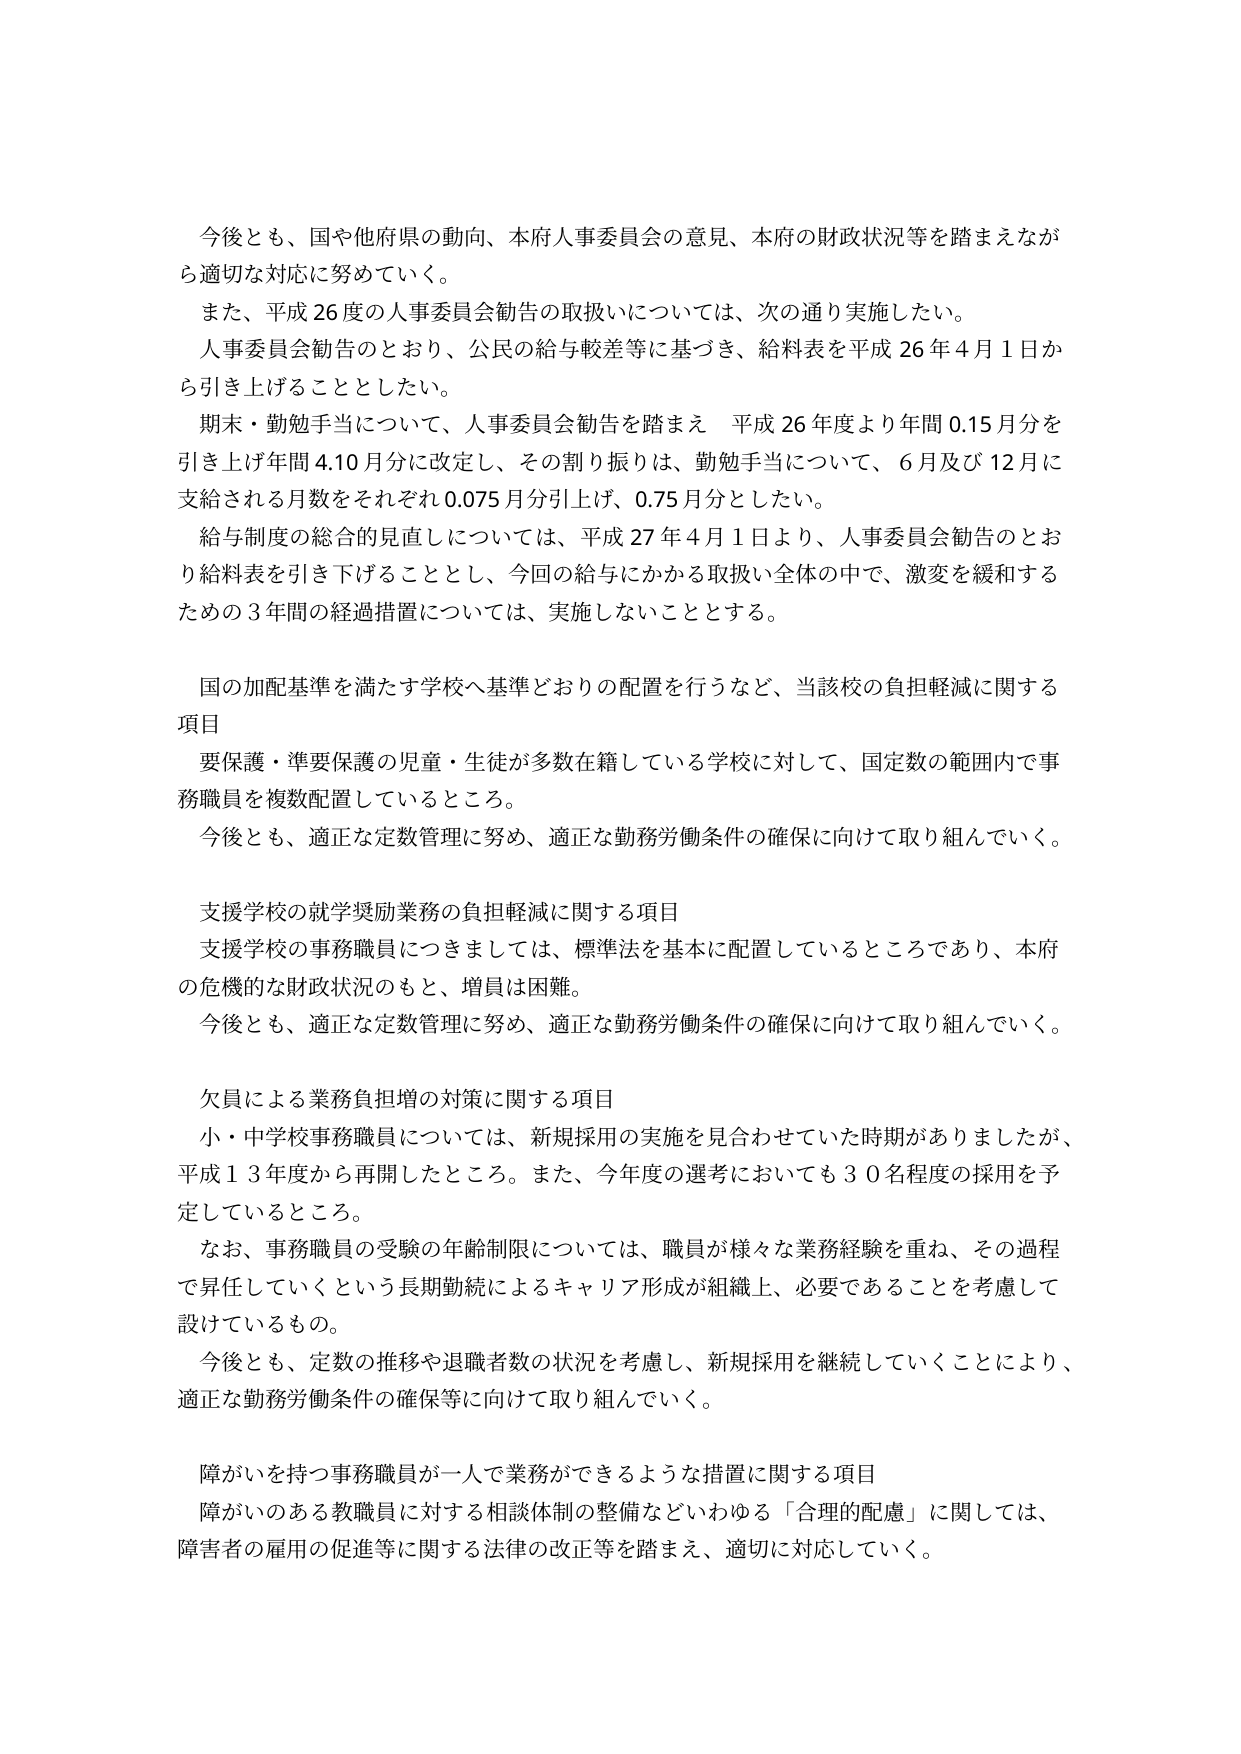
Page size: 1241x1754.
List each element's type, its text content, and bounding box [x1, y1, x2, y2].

text 人事委員会勧告のとおり、公民の給与較差等に基づき、給料表を平成26年４月１日から引き上げることとしたい。 [177, 329, 1063, 404]
text 障がいを持つ事務職員が一人で業務ができるような措置に関する項目 [177, 1454, 1063, 1492]
text 今後とも、定数の推移や退職者数の状況を考慮し、新規採用を継続していくことにより、適正な勤務労働条件の確保等に向けて取り組んでいく。 [177, 1342, 1063, 1417]
text なお、事務職員の受験の年齢制限については、職員が様々な業務経験を重ね、その過程で昇任していくという長期勤続によるキャリア形成が組織上、必要であることを考慮して設けているもの。 [177, 1229, 1063, 1342]
text 小・中学校事務職員については、新規採用の実施を見合わせていた時期がありましたが、平成１３年度から再開したところ。また、今年度の選考においても３０名程度の採用を予定しているところ。 [177, 1117, 1063, 1229]
text 国の加配基準を満たす学校へ基準どおりの配置を行うなど、当該校の負担軽減に関する項目 [177, 667, 1063, 742]
text 欠員による業務負担増の対策に関する項目 [177, 1079, 1063, 1117]
text 給与制度の総合的見直しについては、平成27年４月１日より、人事委員会勧告のとおり給料表を引き下げることとし、今回の給与にかかる取扱い全体の中で、激変を緩和するための３年間の経過措置については、実施しないこととする。 [177, 517, 1063, 629]
text 今後とも、適正な定数管理に努め、適正な勤務労働条件の確保に向けて取り組んでいく。 [177, 817, 1063, 854]
text 期末・勤勉手当について、人事委員会勧告を踏まえ 平成26年度より年間0.15月分を引き上げ年間4.10月分に改定し、その割り振りは、勤勉手当について、６月及び12月に支給される月数をそれぞれ0.075月分引上げ、0.75月分としたい。 [177, 404, 1063, 517]
text 障がいのある教職員に対する相談体制の整備などいわゆる「合理的配慮」に関しては、障害者の雇用の促進等に関する法律の改正等を踏まえ、適切に対応していく。 [177, 1492, 1063, 1567]
text 支援学校の事務職員につきましては、標準法を基本に配置しているところであり、本府の危機的な財政状況のもと、増員は困難。 [177, 929, 1063, 1004]
text 今後とも、国や他府県の動向、本府人事委員会の意見、本府の財政状況等を踏まえながら適切な対応に努めていく。 [177, 217, 1063, 292]
text 今後とも、適正な定数管理に努め、適正な勤務労働条件の確保に向けて取り組んでいく。 [177, 1004, 1063, 1042]
text 支援学校の就学奨励業務の負担軽減に関する項目 [177, 892, 1063, 929]
text 要保護・準要保護の児童・生徒が多数在籍している学校に対して、国定数の範囲内で事務職員を複数配置しているところ。 [177, 742, 1063, 817]
text また、平成26度の人事委員会勧告の取扱いについては、次の通り実施したい。 [177, 292, 1063, 329]
